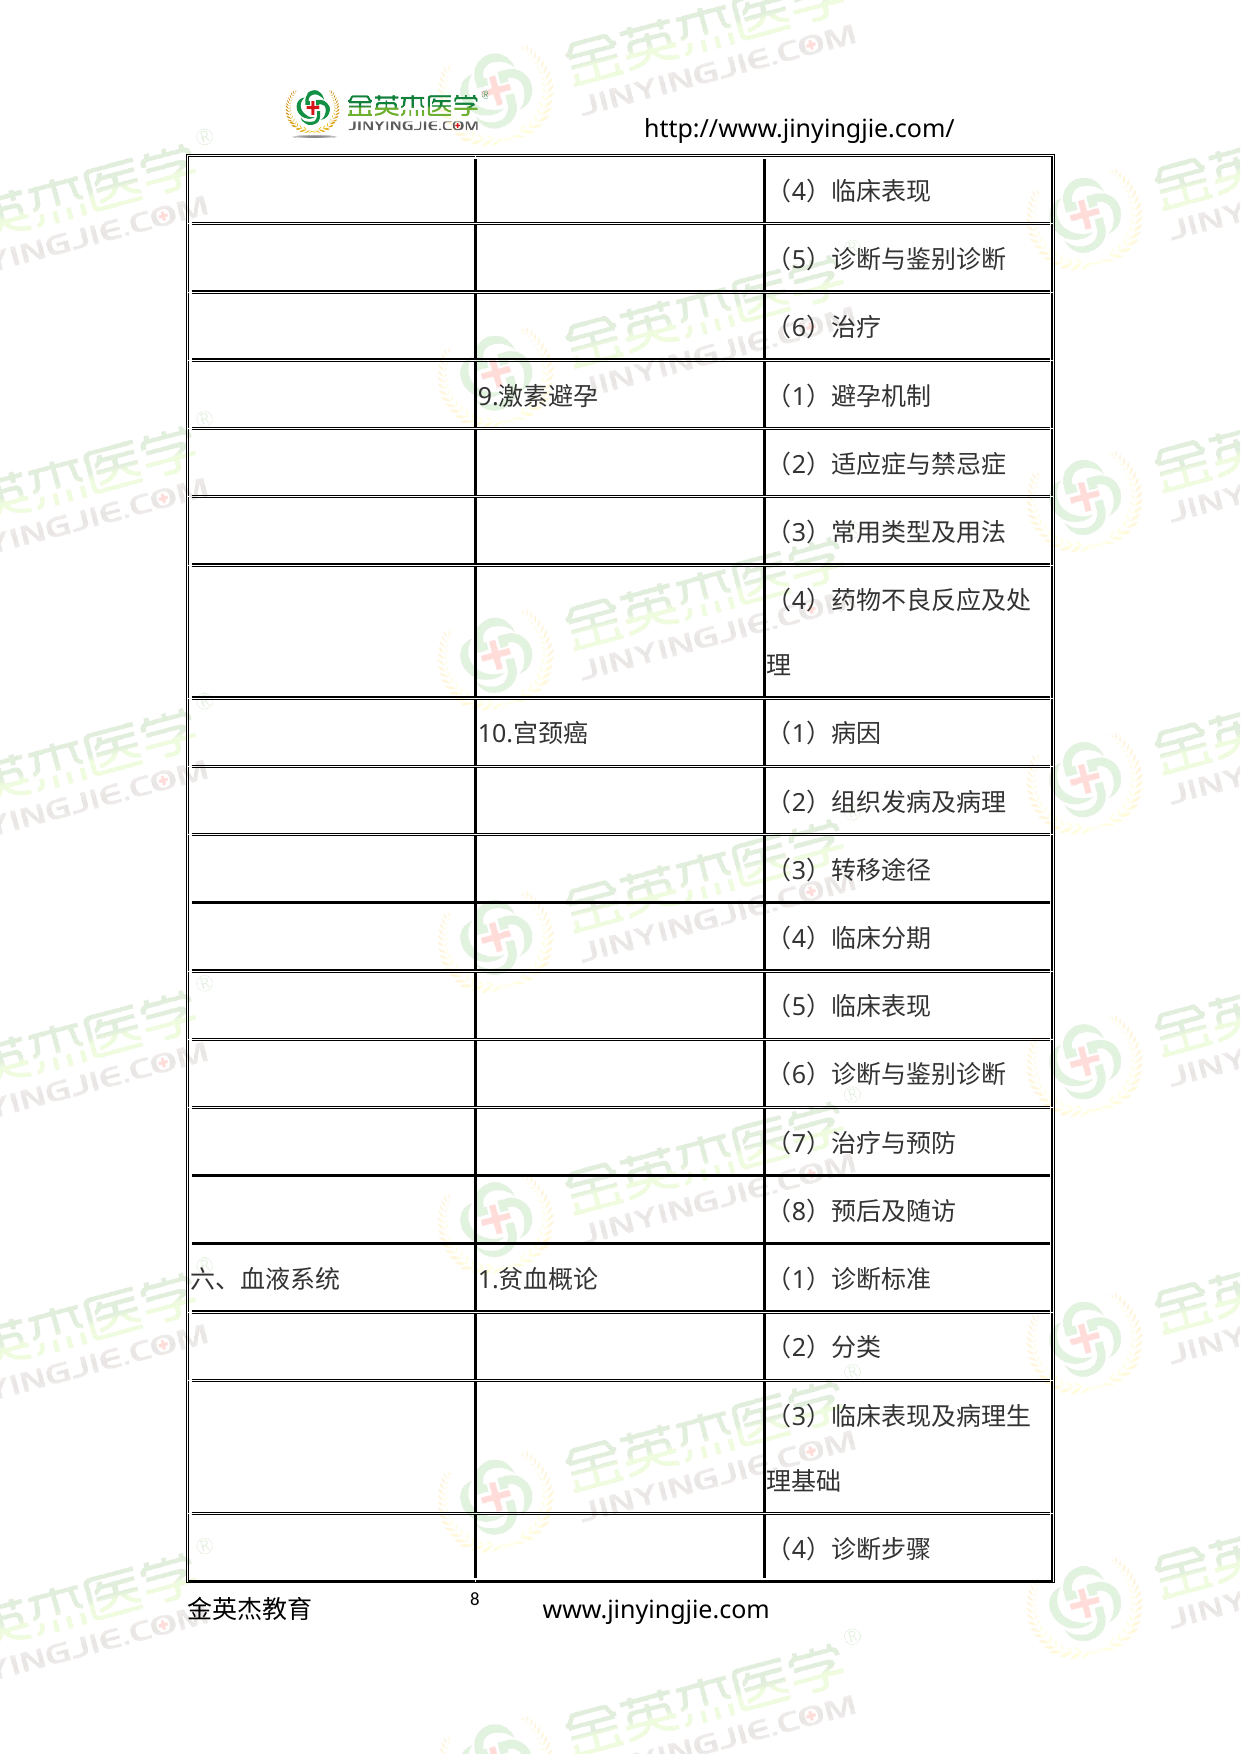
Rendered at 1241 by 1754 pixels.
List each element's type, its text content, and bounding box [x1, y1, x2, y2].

table_cell [475, 1515, 764, 1580]
table_cell [189, 969, 474, 1037]
table_cell 10.宫颈癌 [477, 700, 763, 764]
table_cell [477, 294, 763, 358]
table_cell [475, 157, 764, 222]
table_cell （2）组织发病及病理 [766, 765, 1052, 833]
table_cell （5）临床表现 [766, 969, 1052, 1037]
table_cell （3）常用类型及用法 [764, 495, 1053, 563]
table_cell （6）诊断与鉴别诊断 [766, 1038, 1052, 1106]
table_cell （3）临床表现及病理生理基础 [766, 1379, 1052, 1512]
table_cell [477, 1177, 763, 1242]
table_cell [477, 567, 763, 696]
table_cell （2）分类 [766, 1310, 1052, 1378]
table_cell [477, 904, 763, 969]
table_cell （6）治疗 [766, 290, 1052, 358]
table_cell [477, 498, 763, 563]
table_cell （2）适应症与禁忌症 [764, 427, 1053, 495]
picture [285, 90, 489, 138]
table_cell [477, 836, 763, 901]
table_cell [188, 222, 475, 290]
table_cell [477, 430, 763, 495]
table_cell （1）避孕机制 [766, 358, 1052, 427]
table_cell [188, 1106, 475, 1174]
table_cell [477, 768, 763, 833]
table_cell [189, 1174, 474, 1242]
table_cell [477, 1109, 763, 1174]
table_cell [477, 225, 763, 290]
table_cell [477, 1314, 763, 1378]
table_cell （3）转移途径 [764, 833, 1053, 901]
table_cell （4）临床表现 [764, 157, 1051, 222]
table_cell [477, 1041, 763, 1106]
table_cell 1.贫血概论 [477, 1245, 763, 1310]
table_cell （4）诊断步骤 [764, 1512, 1053, 1580]
table_cell [189, 290, 474, 358]
table_cell （4）临床分期 [766, 901, 1051, 969]
table_cell [189, 1038, 474, 1106]
table_cell （4）药物不良反应及处理 [766, 563, 1052, 696]
table_cell [189, 1379, 474, 1512]
table_cell [189, 901, 474, 969]
table_cell [477, 1382, 763, 1512]
table_cell （8）预后及随访 [766, 1174, 1051, 1242]
table_cell [188, 833, 475, 901]
table_cell [188, 1512, 475, 1580]
table_cell [189, 1310, 474, 1378]
table_cell （7）治疗与预防 [764, 1106, 1053, 1174]
table_cell （5）诊断与鉴别诊断 [764, 222, 1053, 290]
table_cell [189, 157, 475, 222]
table_cell 9.激素避孕 [477, 362, 763, 427]
table_cell [188, 427, 475, 495]
table_cell [189, 765, 474, 833]
table_cell [189, 696, 474, 764]
table_cell [189, 563, 474, 696]
table_cell [477, 973, 763, 1037]
table_cell 六、血液系统 [189, 1242, 474, 1310]
table_cell [189, 358, 474, 427]
table_cell （1）诊断标准 [766, 1242, 1051, 1310]
table_cell [188, 495, 475, 563]
table_cell （1）病因 [766, 696, 1052, 764]
